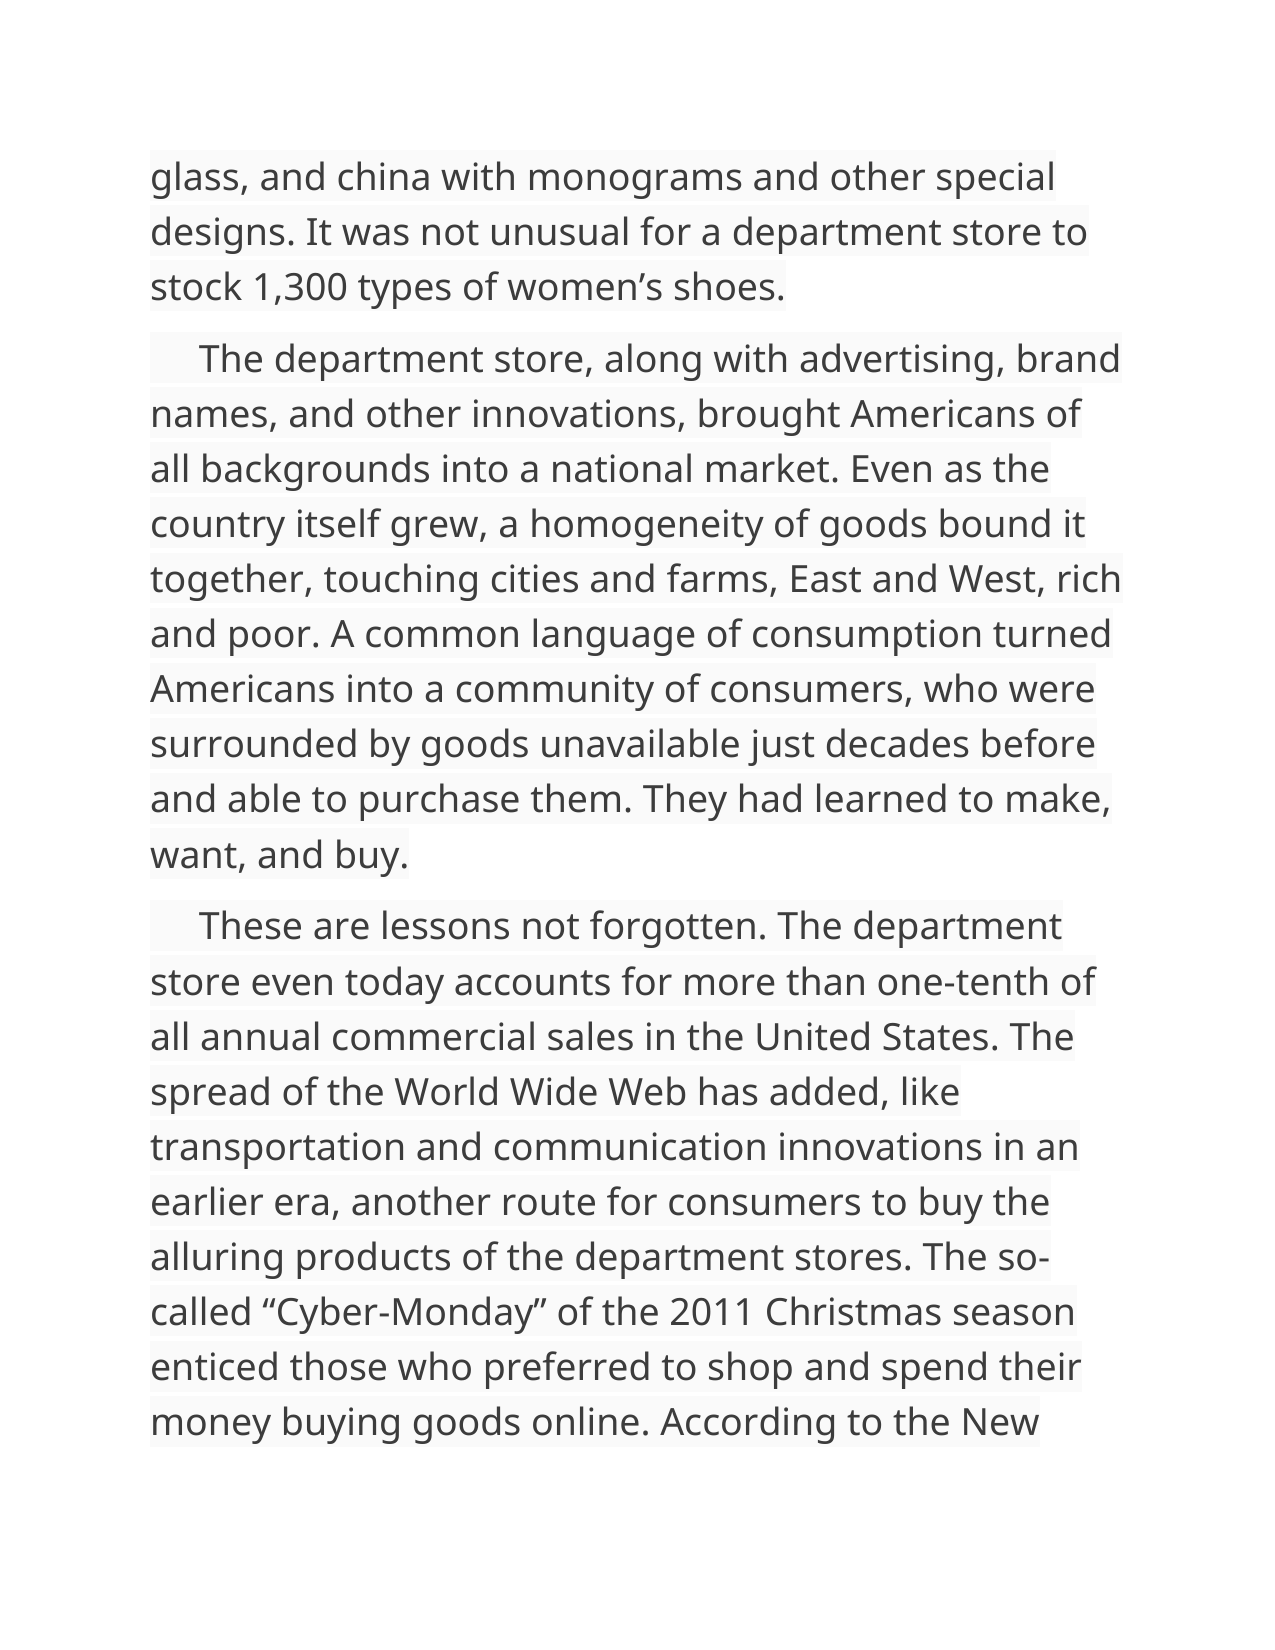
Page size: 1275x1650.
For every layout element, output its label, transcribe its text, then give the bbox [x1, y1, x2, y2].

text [150, 900, 1125, 1447]
text The department store, along with advertising, brand names, and other innovations, brought Americans of all backgrounds into a national market. Even as the country itself grew, a homogeneity of goods bound it together, touching cities and farms, East and West, rich and poor. A common language of consumption turned Americans into a community of consumers, who were surrounded by goods unavailable just decades before and able to purchase them. They had learned to make, want, and buy. [150, 332, 1125, 879]
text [150, 150, 1125, 311]
